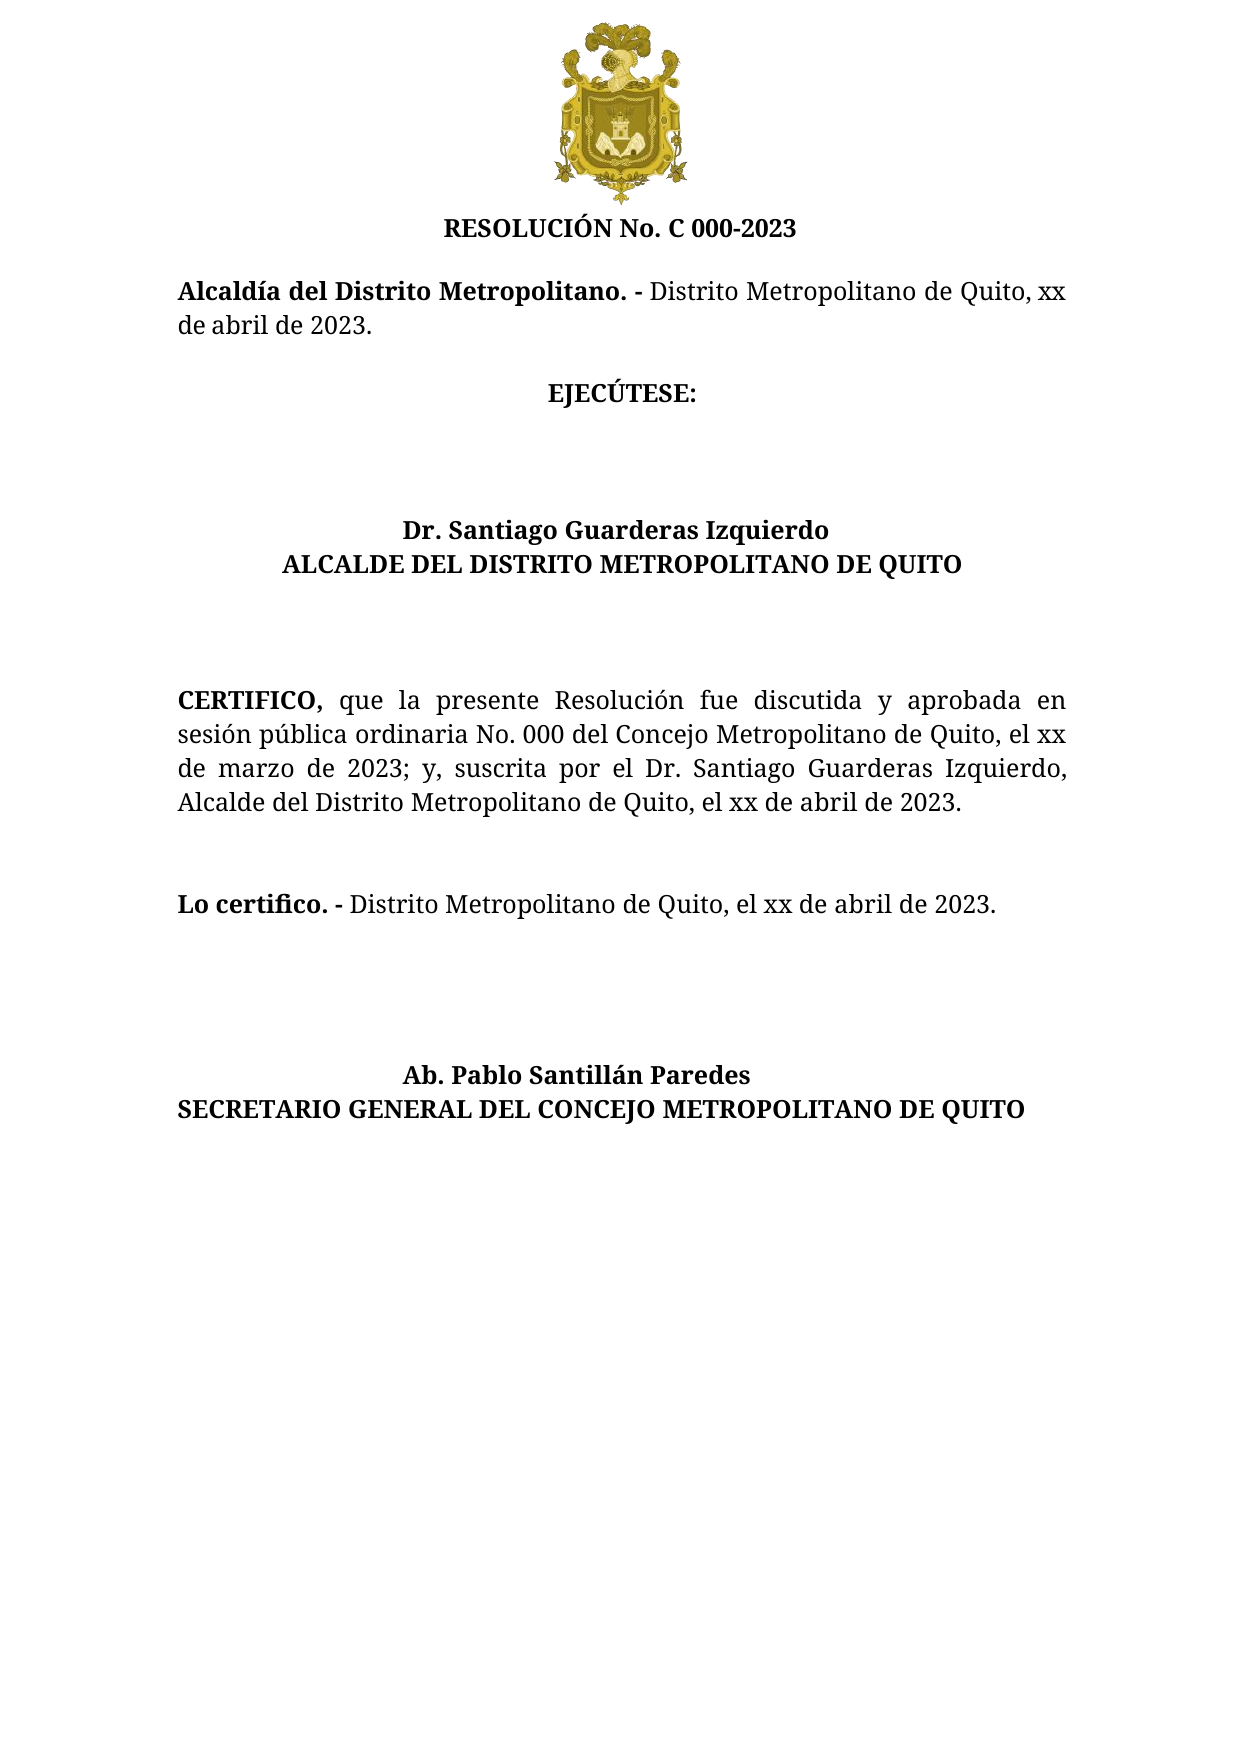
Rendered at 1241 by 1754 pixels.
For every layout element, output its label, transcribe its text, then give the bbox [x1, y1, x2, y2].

text ALCALDE DEL DISTRITO METROPOLITANO DE QUITO [177, 546, 1067, 581]
text Dr. Santiago Guarderas Izquierdo [327, 512, 1067, 546]
text SECRETARIO GENERAL DEL CONCEJO METROPOLITANO DE QUITO [177, 1091, 1067, 1126]
text Ab. Pablo Santillán Paredes [398, 1057, 1067, 1091]
text Alcaldía del Distrito Metropolitano. - Distrito Metropolitano de Quito, xx de abril de 2023. [177, 274, 1067, 342]
text Lo certifico. - Distrito Metropolitano de Quito, el xx de abril de 2023. [177, 887, 1067, 921]
text CERTIFICO, que la presente Resolución fue discutida y aprobada en sesión pública ordinaria No. 000 del Concejo Metropolitano de Quito, el xx de marzo de 2023; y, suscrita por el Dr. Santiago Guarderas Izquierdo, Alcalde del Distrito Metropolitano de Quito, el xx de abril de 2023. [177, 683, 1067, 819]
picture [552, 20, 688, 207]
text EJECÚTESE: [177, 376, 1067, 410]
